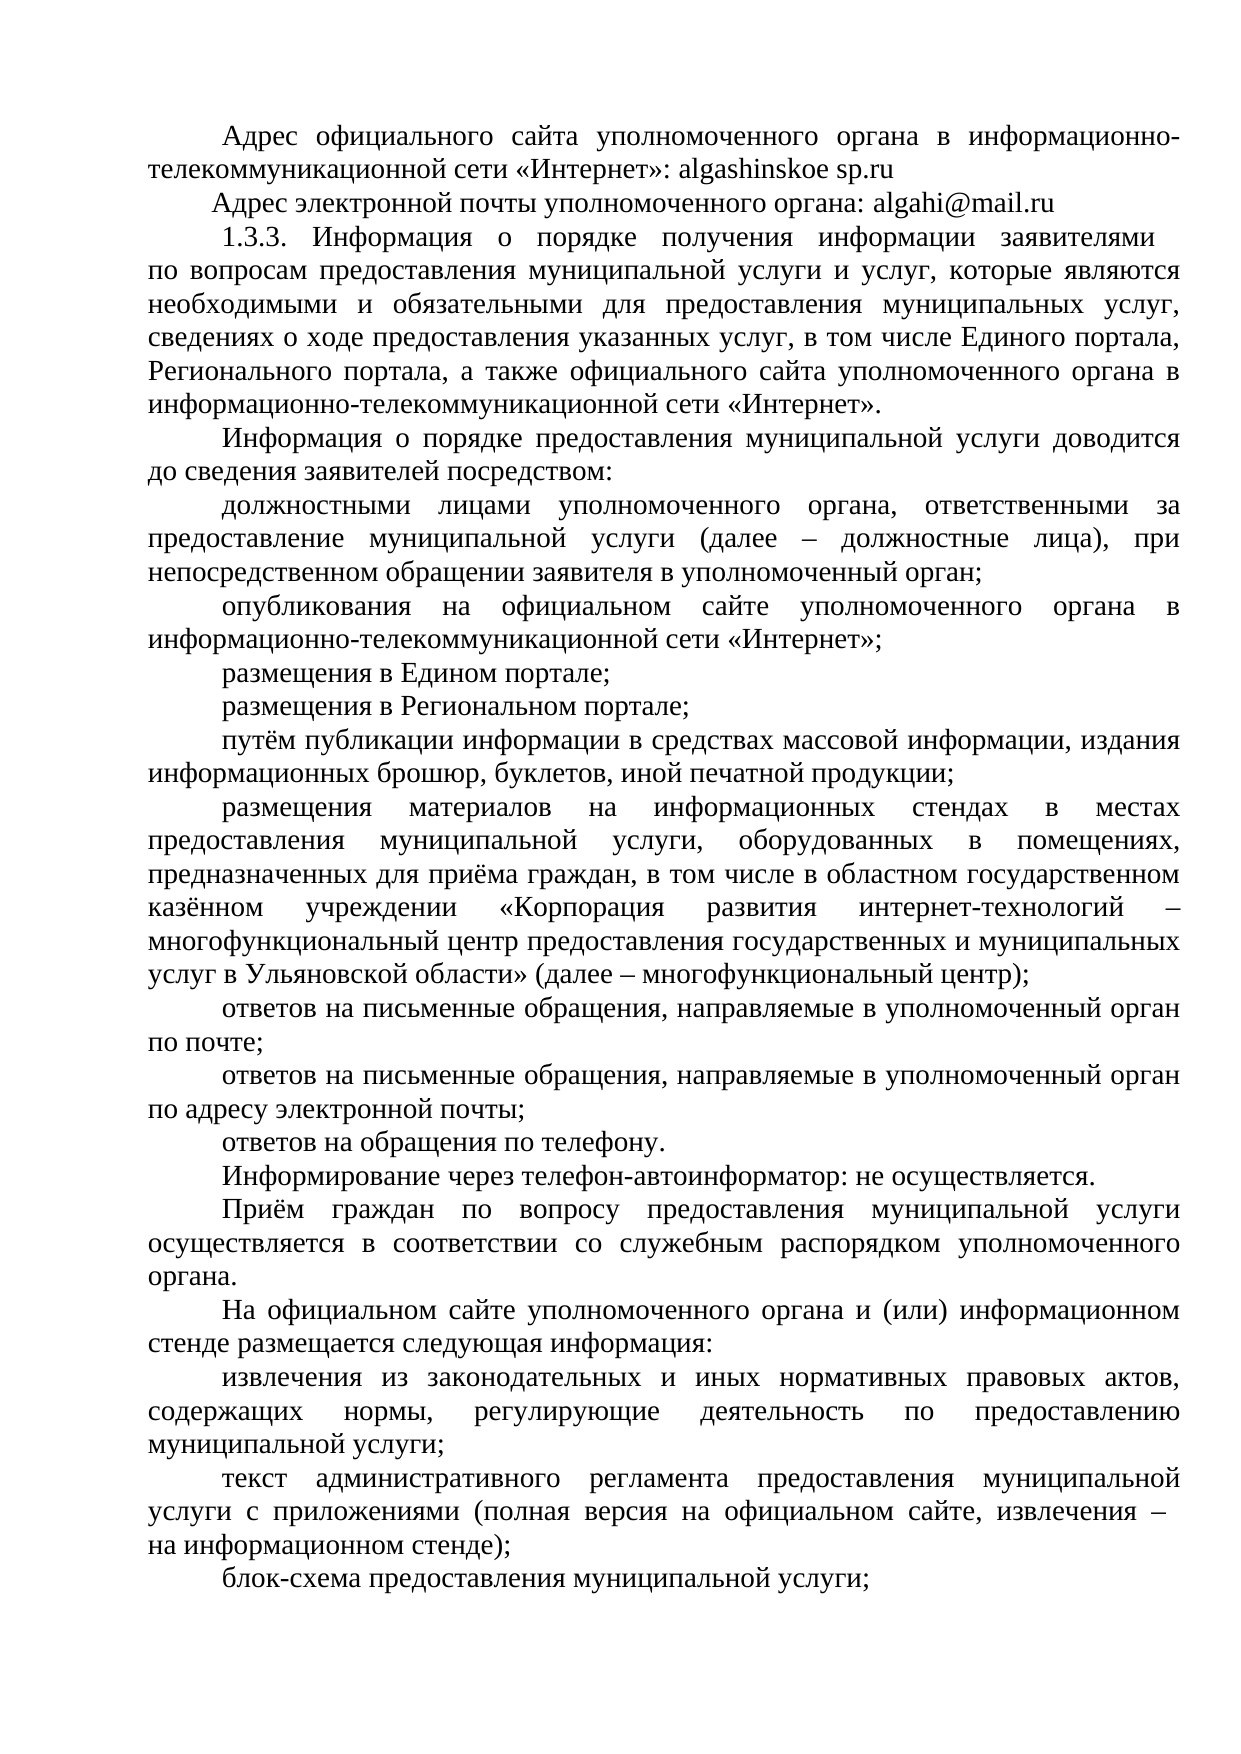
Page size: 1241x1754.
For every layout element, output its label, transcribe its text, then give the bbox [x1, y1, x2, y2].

text Приём граждан по вопросу предоставления муниципальной услуги осуществляется в соответствии со служебным распорядком уполномоченного органа. [148, 1191, 1181, 1292]
text ответов на письменные обращения, направляемые в уполномоченный орган по почте; [148, 990, 1181, 1057]
text Адрес официального сайта уполномоченного органа в информационно-телекоммуникационной сети «Интернет»: algashinskoe sp.ru [148, 118, 1181, 185]
text 1.3.3. Информация о порядке получения информации заявителями по вопросам предоставления муниципальной услуги и услуг, которые являются необходимыми и обязательными для предоставления муниципальных услуг, сведениях о ходе предоставления указанных услуг, в том числе Единого портала, Регионального портала, а также официального сайта уполномоченного органа в информационно-телекоммуникационной сети «Интернет». [148, 219, 1181, 420]
text ответов на обращения по телефону. [148, 1124, 1181, 1158]
text путём публикации информации в средствах массовой информации, издания информационных брошюр, буклетов, иной печатной продукции; [148, 722, 1181, 789]
text ответов на письменные обращения, направляемые в уполномоченный орган по адресу электронной почты; [148, 1057, 1181, 1124]
text Адрес электронной почты уполномоченного органа: algahi@mail.ru [148, 185, 1181, 219]
text Информирование через телефон-автоинформатор: не осуществляется. [148, 1158, 1181, 1191]
text размещения в Региональном портале; [148, 688, 1181, 722]
text На официальном сайте уполномоченного органа и (или) информационном стенде размещается следующая информация: [148, 1292, 1181, 1359]
text текст административного регламента предоставления муниципальной услуги с приложениями (полная версия на официальном сайте, извлечения – на информационном стенде); [148, 1460, 1181, 1560]
text размещения в Едином портале; [148, 655, 1181, 688]
text Информация о порядке предоставления муниципальной услуги доводится до сведения заявителей посредством: [148, 420, 1181, 487]
text извлечения из законодательных и иных нормативных правовых актов, содержащих нормы, регулирующие деятельность по предоставлению муниципальной услуги; [148, 1359, 1181, 1460]
text опубликования на официальном сайте уполномоченного органа в информационно-телекоммуникационной сети «Интернет»; [148, 588, 1181, 655]
text размещения материалов на информационных стендах в местах предоставления муниципальной услуги, оборудованных в помещениях, предназначенных для приёма граждан, в том числе в областном государственном казённом учреждении «Корпорация развития интернет-технологий – многофункциональный центр предоставления государственных и муниципальных услуг в Ульяновской области» (далее – многофункциональный центр); [148, 789, 1181, 990]
text блок-схема предоставления муниципальной услуги; [148, 1560, 1181, 1594]
text должностными лицами уполномоченного органа, ответственными за предоставление муниципальной услуги (далее – должностные лица), при непосредственном обращении заявителя в уполномоченный орган; [148, 487, 1181, 588]
